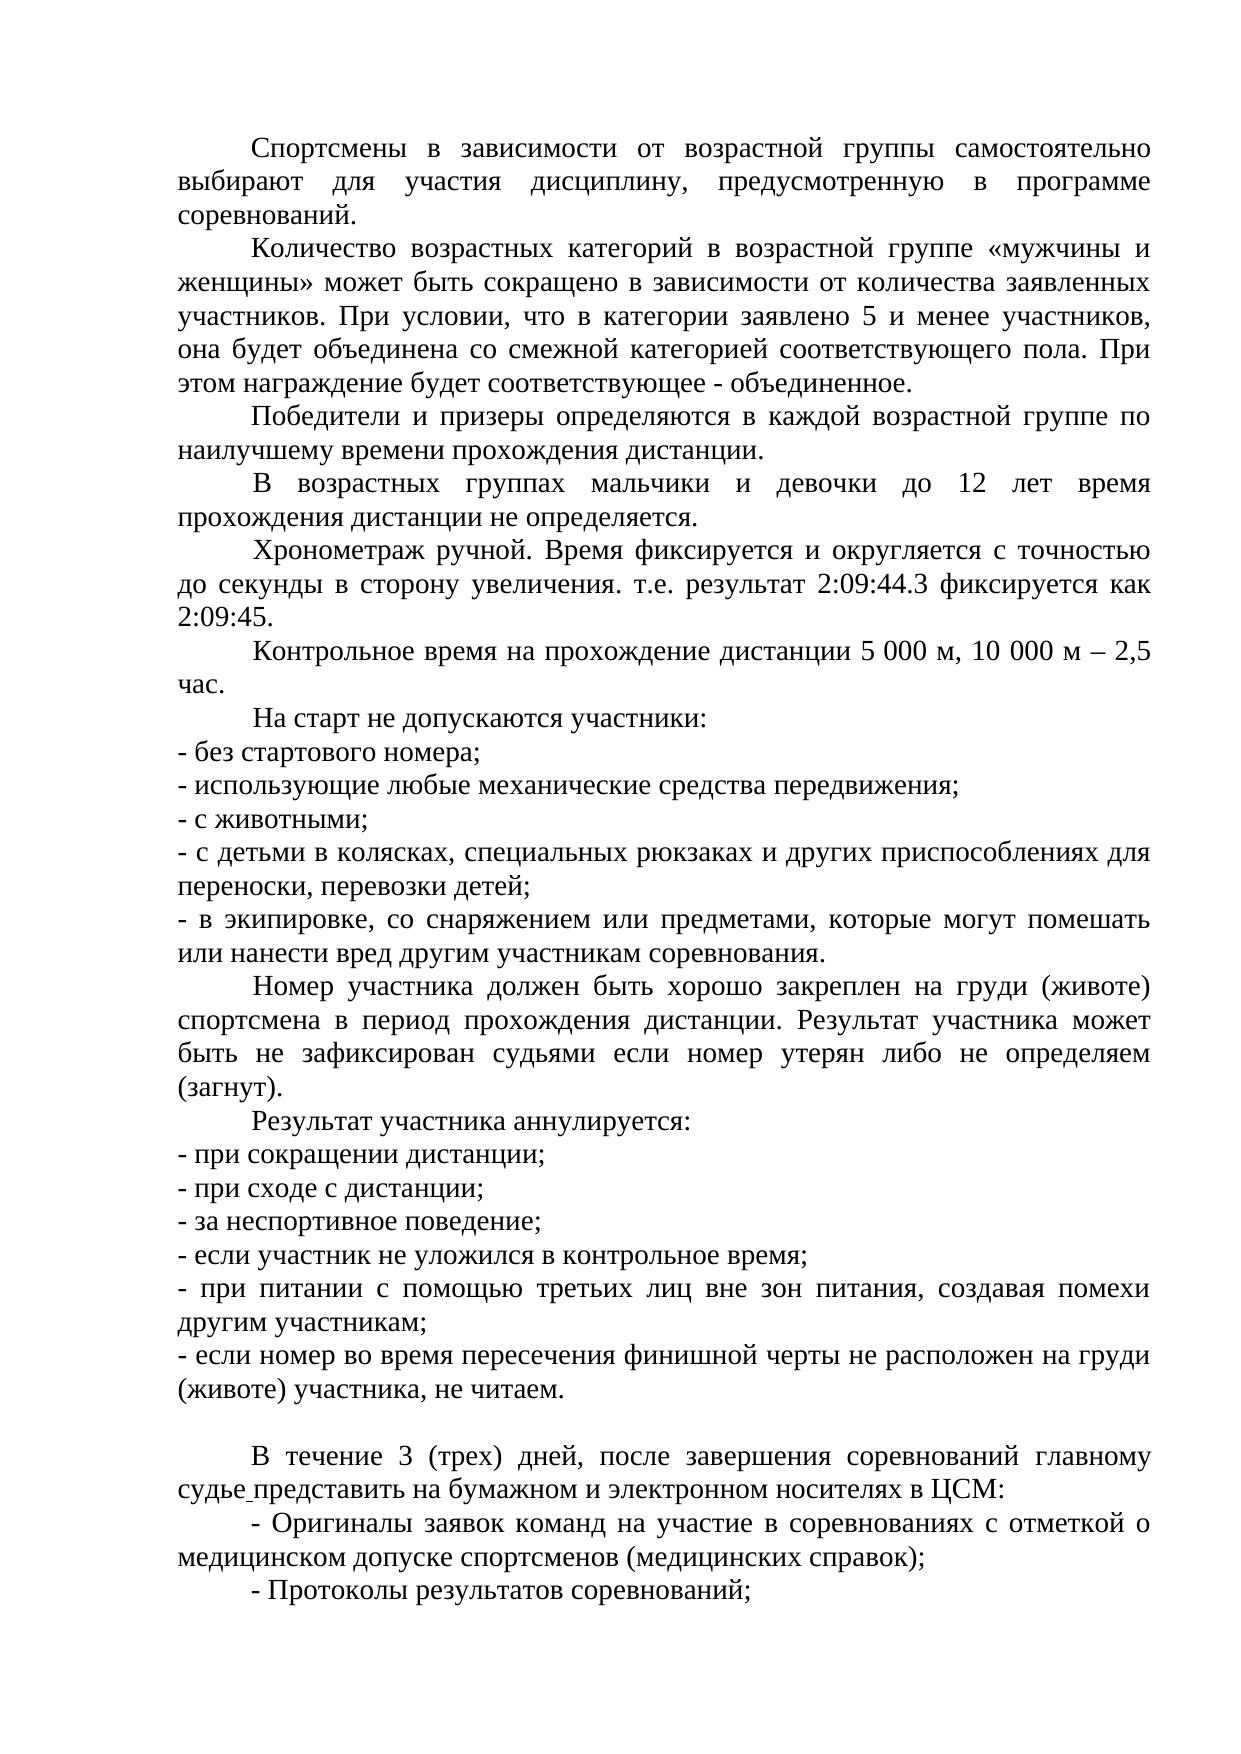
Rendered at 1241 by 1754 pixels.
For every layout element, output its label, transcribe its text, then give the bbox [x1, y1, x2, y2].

text - если участник не уложился в контрольное время; [177, 1237, 1152, 1270]
text - использующие любые механические средства передвижения; [177, 767, 1152, 801]
text В возрастных группах мальчики и девочки до 12 лет время прохождения дистанции не определяется. [177, 465, 1152, 532]
text - с животными; [177, 801, 1152, 834]
text Результат участника аннулируется: [177, 1103, 1152, 1136]
text - Оригиналы заявок команд на участие в соревнованиях с отметкой о медицинском допуске спортсменов (медицинских справок); [177, 1505, 1152, 1572]
text - при сходе с дистанции; [177, 1170, 1152, 1203]
text - при питании с помощью третьих лиц вне зон питания, создавая помехи другим участникам; [177, 1270, 1152, 1337]
text - в экипировке, со снаряжением или предметами, которые могут помешать или нанести вред другим участникам соревнования. [177, 901, 1152, 968]
text Спортсмены в зависимости от возрастной группы самостоятельно выбирают для участия дисциплину, предусмотренную в программе соревнований. [177, 130, 1152, 231]
text - без стартового номера; [177, 734, 1152, 767]
text Победители и призеры определяются в каждой возрастной группе по наилучшему времени прохождения дистанции. [177, 398, 1152, 465]
text В течение 3 (трех) дней, после завершения соревнований главному судье представить на бумажном и электронном носителях в ЦСМ: [177, 1438, 1152, 1505]
text Контрольное время на прохождение дистанции 5 000 м, 10 000 м – 2,5 час. [177, 633, 1152, 700]
text Количество возрастных категорий в возрастной группе «мужчины и женщины» может быть сокращено в зависимости от количества заявленных участников. При условии, что в категории заявлено 5 и менее участников, она будет объединена со смежной категорией соответствующего пола. При этом награждение будет соответствующее - объединенное. [177, 231, 1152, 398]
text - с детьми в колясках, специальных рюкзаках и других приспособлениях для переноски, перевозки детей; [177, 834, 1152, 901]
text - за неспортивное поведение; [177, 1203, 1152, 1237]
text На старт не допускаются участники: [177, 700, 1152, 734]
text Номер участника должен быть хорошо закреплен на груди (животе) спортсмена в период прохождения дистанции. Результат участника может быть не зафиксирован судьями если номер утерян либо не определяем (загнут). [177, 968, 1152, 1103]
text Хронометраж ручной. Время фиксируется и округляется с точностью до секунды в сторону увеличения. т.е. результат 2:09:44.3 фиксируется как 2:09:45. [177, 532, 1152, 633]
text - если номер во время пересечения финишной черты не расположен на груди (животе) участника, не читаем. [177, 1337, 1152, 1404]
text - при сокращении дистанции; [177, 1136, 1152, 1170]
text - Протоколы результатов соревнований; [177, 1572, 1152, 1606]
